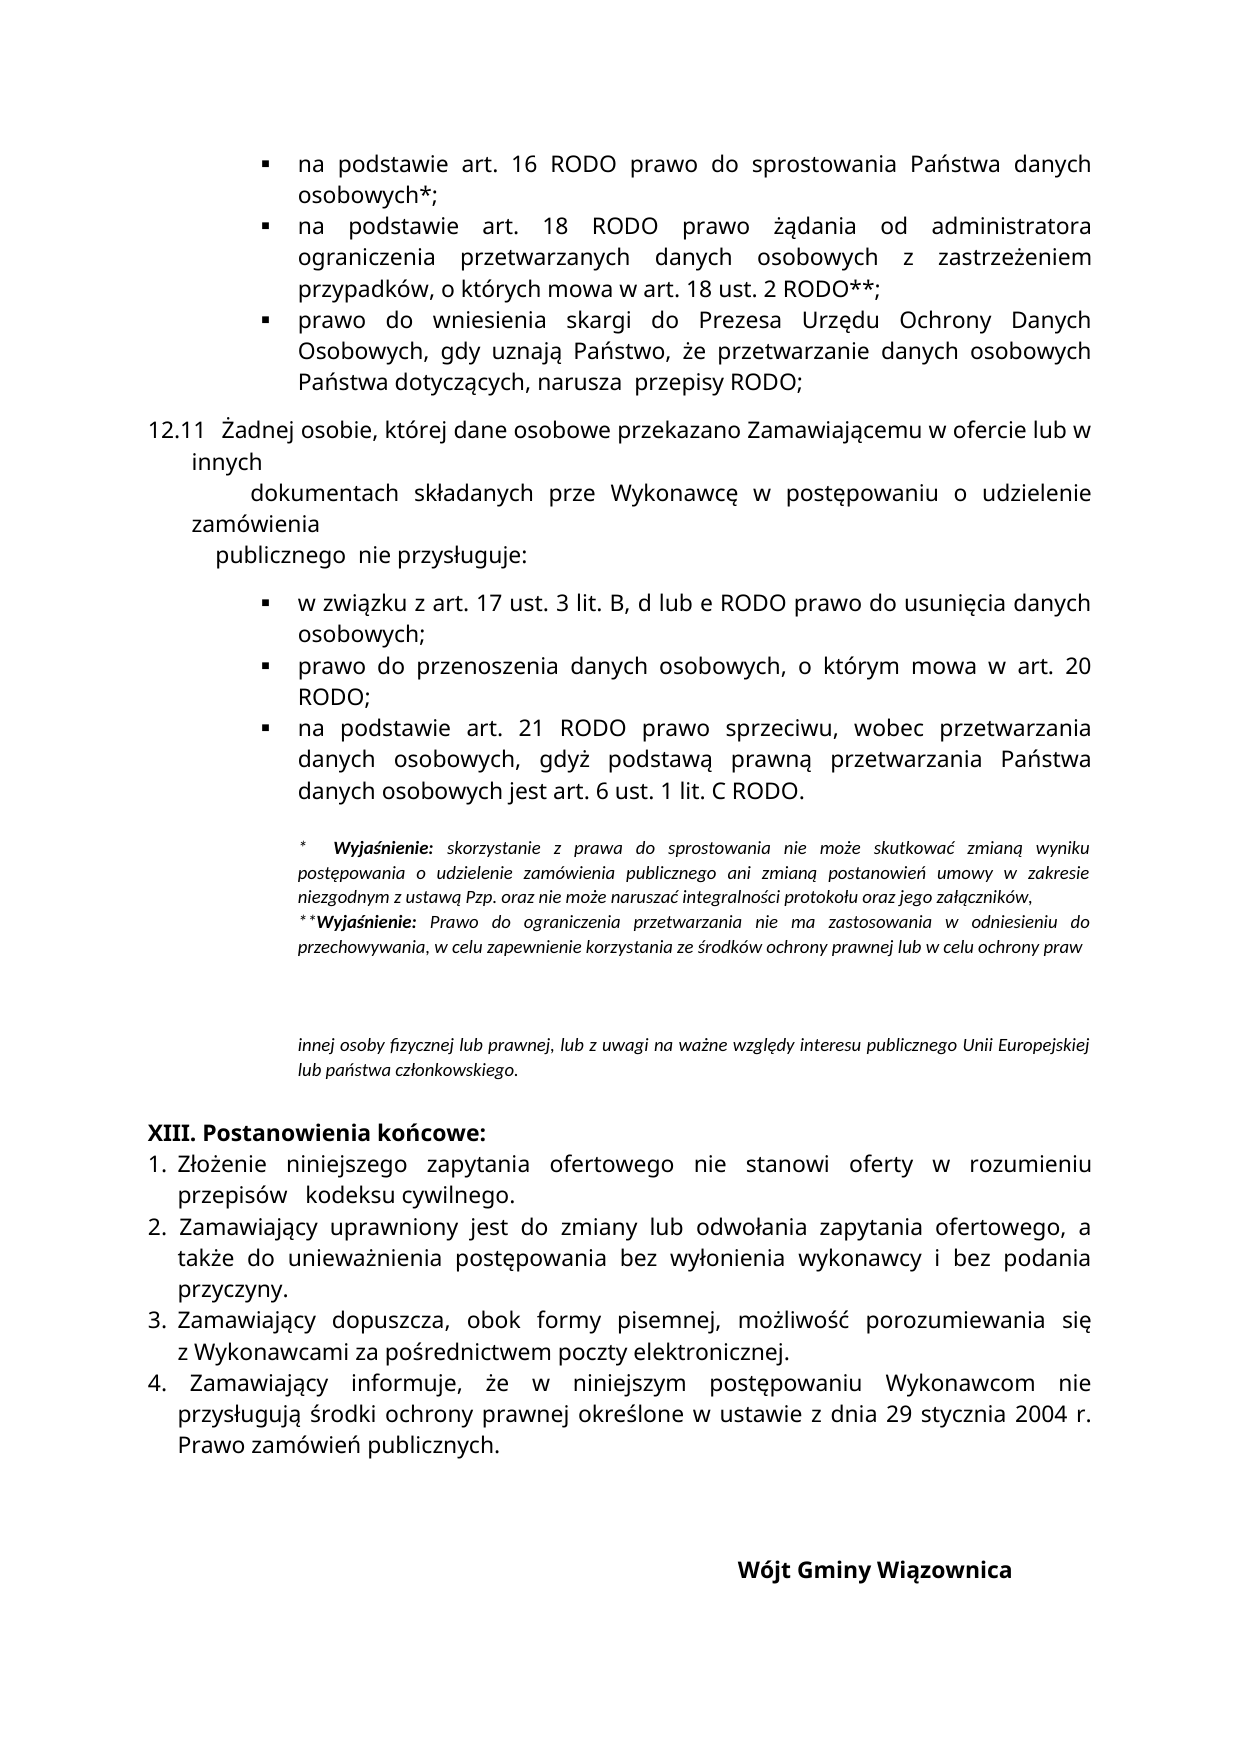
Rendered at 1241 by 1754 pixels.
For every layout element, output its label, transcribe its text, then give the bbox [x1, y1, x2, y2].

list prawo do przenoszenia danych osobowych, o którym mowa w art. 20 RODO; [260, 650, 1093, 712]
list prawo do wniesienia skargi do Prezesa Urzędu Ochrony Danych Osobowych, gdy uznają Państwo, że przetwarzanie danych osobowych Państwa dotyczących, narusza przepisy RODO; [260, 304, 1093, 398]
text 1. Złożenie niniejszego zapytania ofertowego nie stanowi oferty w rozumieniu przepisów kodeksu cywilnego. [148, 1148, 1093, 1211]
text 4. Zamawiający informuje, że w niniejszym postępowaniu Wykonawcom nie przysługują środki ochrony prawnej określone w ustawie z dnia 29 stycznia 2004 r. Prawo zamówień publicznych. [148, 1367, 1093, 1461]
list na podstawie art. 18 RODO prawo żądania od administratora ograniczenia przetwarzanych danych osobowych z zastrzeżeniem przypadków, o których mowa w art. 18 ust. 2 RODO**; [260, 210, 1093, 304]
text Wójt Gminy Wiązownica [148, 1554, 1093, 1586]
text **Wyjaśnienie: Prawo do ograniczenia przetwarzania nie ma zastosowania w odniesieniu do przechowywania, w celu zapewnienie korzystania ze środków ochrony prawnej lub w celu ochrony praw [298, 910, 1093, 958]
text * Wyjaśnienie: skorzystanie z prawa do sprostowania nie może skutkować zmianą wyniku postępowania o udzielenie zamówienia publicznego ani zmianą postanowień umowy w zakresie niezgodnym z ustawą Pzp. oraz nie może naruszać integralności protokołu oraz jego załączników, [298, 836, 1093, 908]
text 2. Zamawiający uprawniony jest do zmiany lub odwołania zapytania ofertowego, a także do unieważnienia postępowania bez wyłonienia wykonawcy i bez podania przyczyny. [148, 1211, 1093, 1304]
text XIII. Postanowienia końcowe: [148, 1117, 1093, 1148]
text 3. Zamawiający dopuszcza, obok formy pisemnej, możliwość porozumiewania się z Wykonawcami za pośrednictwem poczty elektronicznej. [148, 1304, 1093, 1367]
list na podstawie art. 16 RODO prawo do sprostowania Państwa danych osobowych*; [260, 148, 1093, 210]
list publicznego nie przysługuje: [191, 539, 1093, 571]
list w związku z art. 17 ust. 3 lit. B, d lub e RODO prawo do usunięcia danych osobowych; [260, 587, 1093, 650]
list na podstawie art. 21 RODO prawo sprzeciwu, wobec przetwarzania danych osobowych, gdyż podstawą prawną przetwarzania Państwa danych osobowych jest art. 6 ust. 1 lit. C RODO. [260, 712, 1093, 806]
list dokumentach składanych prze Wykonawcę w postępowaniu o udzielenie zamówienia [191, 477, 1093, 539]
list Żadnej osobie, której dane osobowe przekazano Zamawiającemu w ofercie lub w innych [148, 414, 1093, 477]
text innej osoby fizycznej lub prawnej, lub z uwagi na ważne względy interesu publicznego Unii Europejskiej lub państwa członkowskiego. [298, 1034, 1093, 1081]
